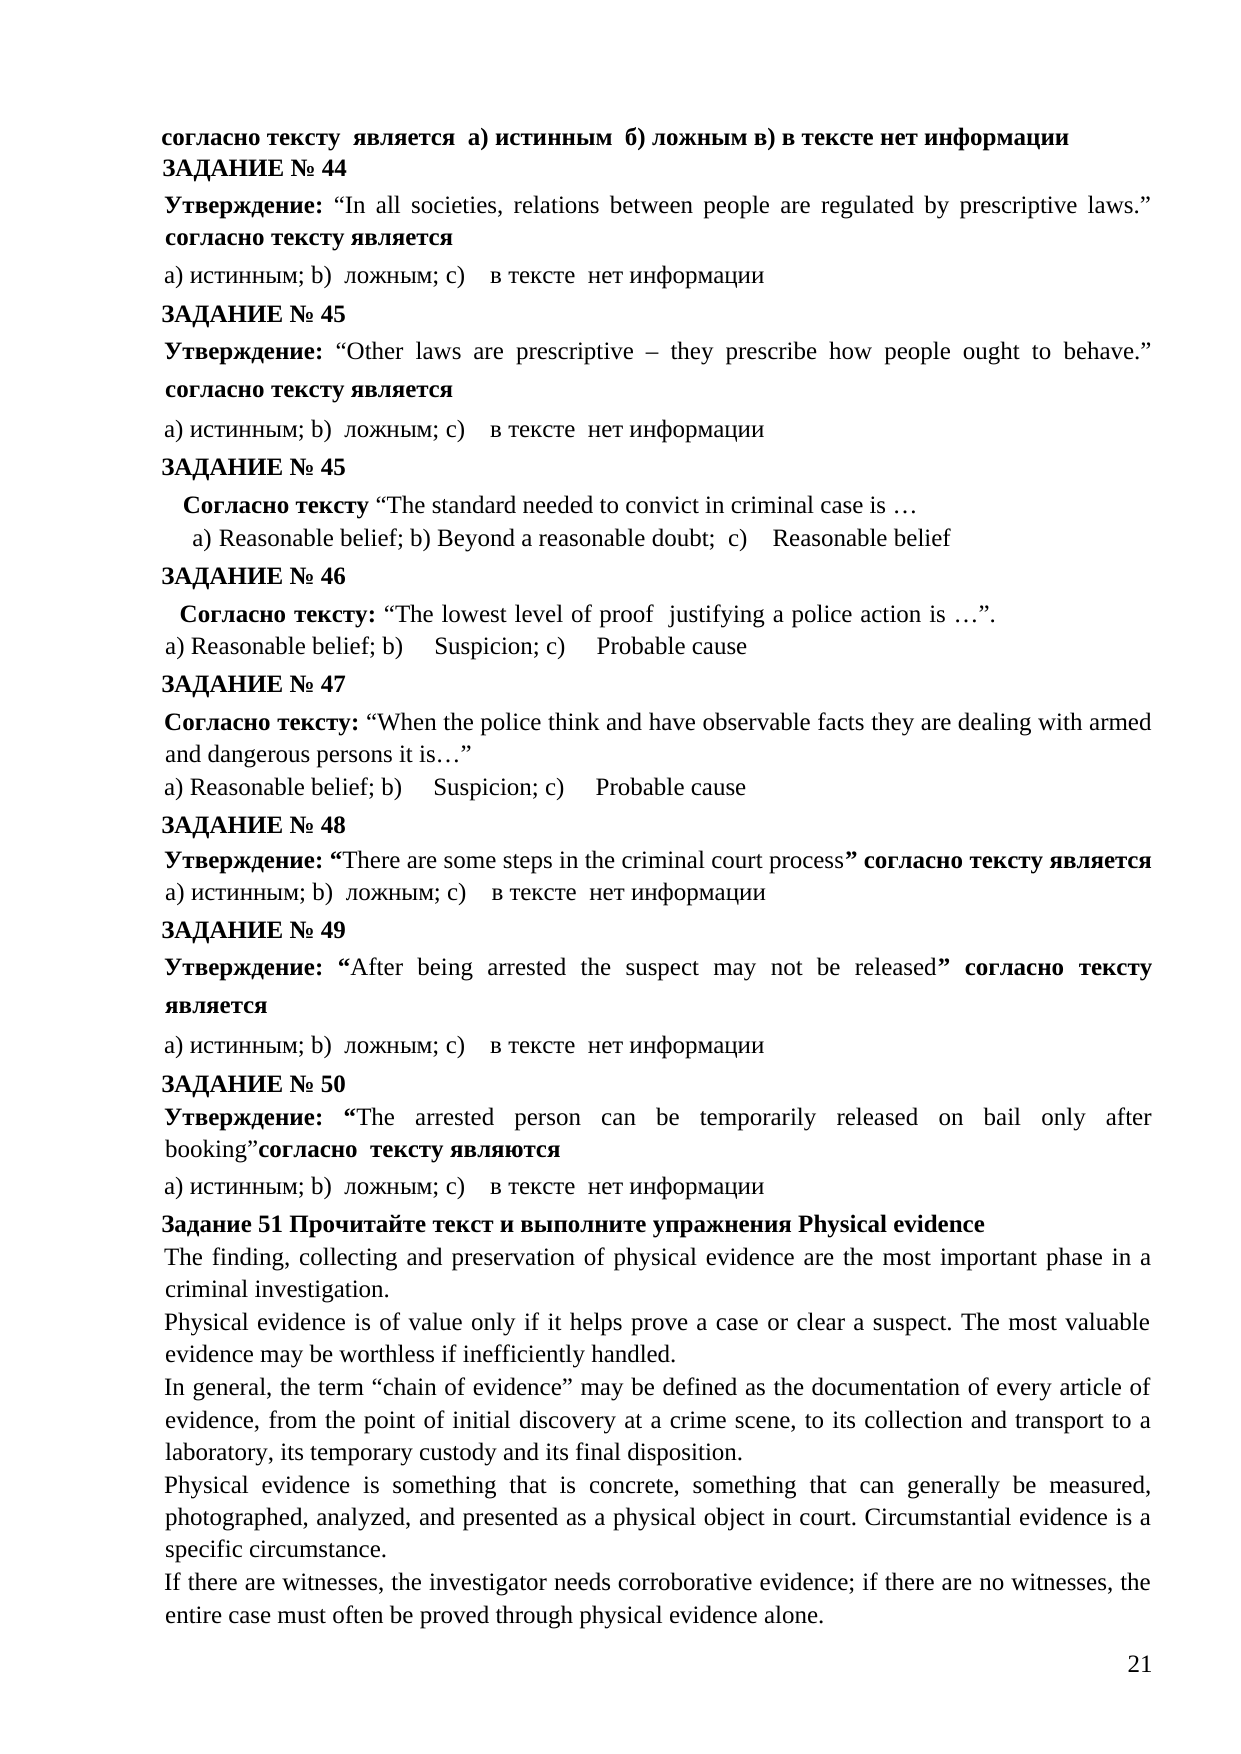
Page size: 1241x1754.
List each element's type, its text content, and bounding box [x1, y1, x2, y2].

text a) истинным; b) ложным; c) в тексте нет информации [164, 414, 1152, 442]
text a) истинным; b) ложным; c) в тексте нет информации [164, 1171, 1152, 1200]
text Утверждение: “In all societies, relations between people are regulated by prescriptive laws.” согласно тексту является [164, 190, 1152, 251]
text Cогласно тексту: “When the police think and have observable facts they are dealing with armed and dangerous persons it is…” [164, 707, 1152, 767]
subtitle ЗАДАНИЕ № 45 [161, 299, 1153, 328]
text a) Reasonable belief; b) Suspicion; c) Probable cause [164, 772, 1152, 801]
text Утверждение: “After being arrested the suspect may not be released” согласно тексту является [164, 952, 1152, 1019]
text The finding, collecting and preservation of physical evidence are the most important phase in a criminal investigation. [164, 1242, 1152, 1303]
text Утверждение: “The arrested person can be temporarily released on bail only after booking”согласно тексту являются [164, 1102, 1152, 1163]
text a) Reasonable belief; b) Beyond a reasonable doubt; c) Reasonable belief [192, 523, 1152, 552]
subtitle согласно тексту является а) истинным б) ложным в) в тексте нет информации ЗАДАНИЕ № 44 [161, 122, 1153, 182]
subtitle Задание 51 Прочитайте текст и выполните упражнения Physical evidence [161, 1209, 1153, 1238]
subtitle ЗАДАНИЕ № 45 [161, 452, 1153, 481]
subtitle ЗАДАНИЕ № 47 [161, 669, 1153, 698]
text a) истинным; b) ложным; c) в тексте нет информации [164, 260, 1152, 289]
subtitle ЗАДАНИЕ № 50 [161, 1069, 1153, 1097]
text Утверждение: “Other laws are prescriptive – they prescribe how people ought to behave.” согласно тексту является [164, 336, 1152, 403]
text Cогласно тексту: “The lowest level of proof justifying a police action is …”. a) Reasonable belief; b) Suspicion; c) Probable cause [164, 599, 998, 660]
text Утверждение: “There are some steps in the criminal court process” согласно тексту является a) истинным; b) ложным; c) в тексте нет информации [164, 845, 1152, 906]
text Physical evidence is something that is concrete, something that can generally be measured, photographed, analyzed, and presented as a physical object in court. Circumstantial evidence is a specific circumstance. [164, 1470, 1152, 1563]
text Physical evidence is of value only if it helps prove a case or clear a suspect. The most valuable evidence may be worthless if inefficiently handled. [164, 1307, 1152, 1368]
text a) истинным; b) ложным; c) в тексте нет информации [164, 1030, 1152, 1058]
text In general, the term “chain of evidence” may be defined as the documentation of every article of evidence, from the point of initial discovery at a crime scene, to its collection and transport to a laboratory, its temporary custody and its final disposition. [164, 1372, 1152, 1466]
text If there are witnesses, the investigator needs corroborative evidence; if there are no witnesses, the entire case must often be proved through physical evidence alone. [164, 1567, 1152, 1628]
subtitle ЗАДАНИЕ № 48 [161, 810, 1153, 839]
subtitle ЗАДАНИЕ № 49 [161, 915, 1153, 943]
text Согласно тексту “The standard needed to convict in criminal case is … [164, 490, 1152, 518]
subtitle ЗАДАНИЕ № 46 [161, 561, 1153, 590]
